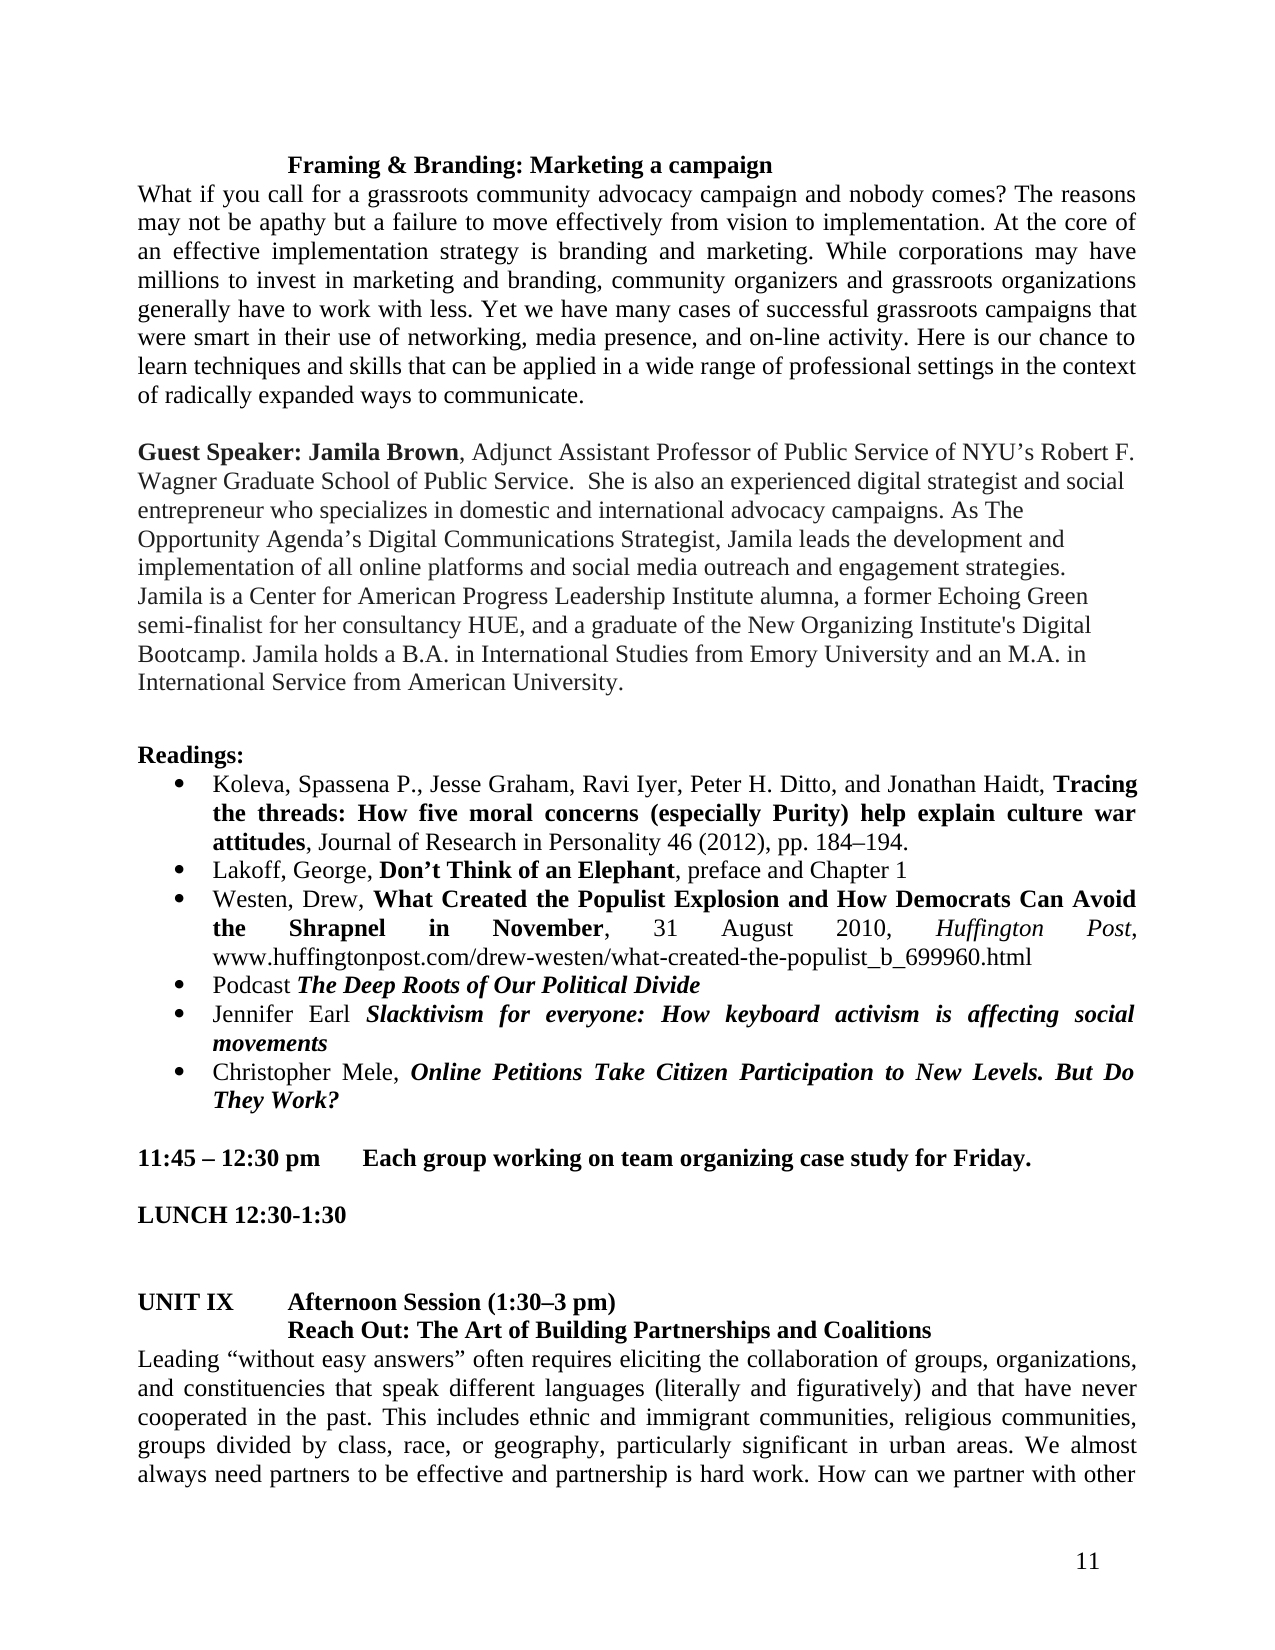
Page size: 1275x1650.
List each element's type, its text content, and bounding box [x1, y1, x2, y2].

text Readings: [137, 741, 1138, 769]
text 11:45 – 12:30 pm Each group working on team organizing case study for Friday. [137, 1143, 1138, 1172]
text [137, 1344, 1138, 1488]
list Lakoff, George, Don’t Think of an Elephant, preface and Chapter 1 [175, 856, 1138, 884]
text UNIT IX Afternoon Session (1:30–3 pm) [137, 1287, 1138, 1316]
list Jennifer Earl Slacktivism for everyone: How keyboard activism is affecting social movements [175, 999, 1138, 1057]
list Christopher Mele, Online Petitions Take Citizen Participation to New Levels. But Do They Work? [175, 1057, 1138, 1114]
text Guest Speaker: Jamila Brown, Adjunct Assistant Professor of Public Service of NYU’s Robert F. Wagner Graduate School of Public Service. She is also an experienced digital strategist and social entrepreneur who specializes in domestic and international advocacy campaigns. As The Opportunity Agenda’s Digital Communications Strategist, Jamila leads the development and implementation of all online platforms and social media outreach and engagement strategies. Jamila is a Center for American Progress Leadership Institute alumna, a former Echoing Green semi-finalist for her consultancy HUE, and a graduate of the New Organizing Institute's Digital Bootcamp. Jamila holds a B.A. in International Studies from Emory University and an M.A. in International Service from American University. [137, 437, 1138, 696]
text LUNCH 12:30-1:30 [137, 1201, 1138, 1229]
text Reach Out: The Art of Building Partnerships and Coalitions [212, 1316, 1138, 1344]
text What if you call for a grassroots community advocacy campaign and nobody comes? The reasons may not be apathy but a failure to move effectively from vision to implementation. At the core of an effective implementation strategy is branding and marketing. While corporations may have millions to invest in marketing and branding, community organizers and grassroots organizations generally have to work with less. Yet we have many cases of successful grassroots campaigns that were smart in their use of networking, media presence, and on-line activity. Here is our chance to learn techniques and skills that can be applied in a wide range of professional settings in the context of radically expanded ways to communicate. [137, 179, 1138, 409]
list Westen, Drew, What Created the Populist Explosion and How Democrats Can Avoid the Shrapnel in November, 31 August 2010, Huffington Post, www.huffingtonpost.com/drew-westen/what-created-the-populist_b_699960.html [175, 884, 1138, 971]
list Koleva, Spassena P., Jesse Graham, Ravi Iyer, Peter H. Ditto, and Jonathan Haidt, Tracing the threads: How five moral concerns (especially Purity) help explain culture war attitudes, Journal of Research in Personality 46 (2012), pp. 184–194. [175, 769, 1138, 856]
text Framing & Branding: Marketing a campaign [212, 150, 1138, 179]
list Podcast The Deep Roots of Our Political Divide [175, 971, 1138, 999]
